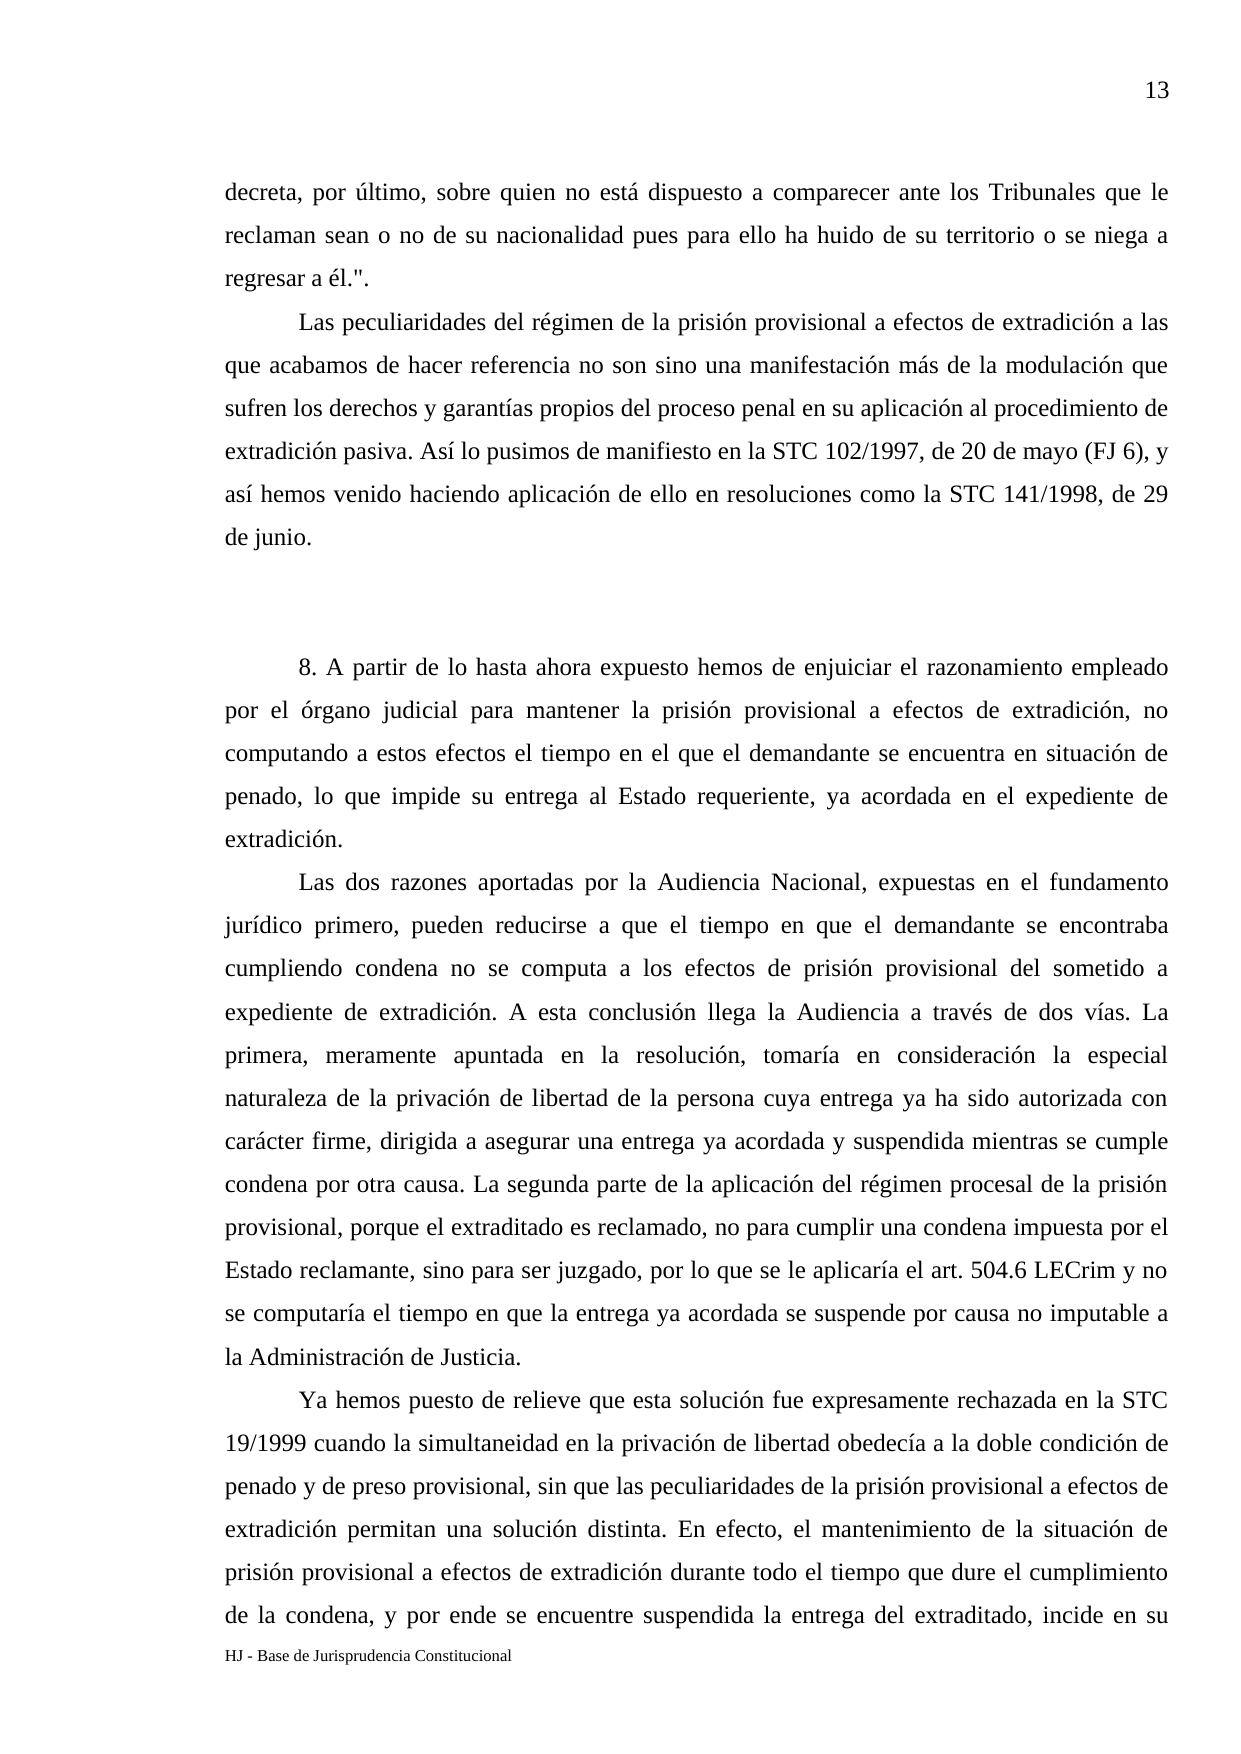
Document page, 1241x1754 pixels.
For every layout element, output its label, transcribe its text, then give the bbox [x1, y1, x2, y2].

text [224, 177, 1169, 292]
text Las peculiaridades del régimen de la prisión provisional a efectos de extradición a las que acabamos de hacer referencia no son sino una manifestación más de la modulación que sufren los derechos y garantías propios del proceso penal en su aplicación al procedimiento de extradición pasiva. Así lo pusimos de manifiesto en la STC 102/1997, de 20 de mayo (FJ 6), y así hemos venido haciendo aplicación de ello en resoluciones como la STC 141/1998, de 29 de junio. [224, 307, 1169, 551]
text Las dos razones aportadas por la Audiencia Nacional, expuestas en el fundamento jurídico primero, pueden reducirse a que el tiempo en que el demandante se encontraba cumpliendo condena no se computa a los efectos de prisión provisional del sometido a expediente de extradición. A esta conclusión llega la Audiencia a través de dos vías. La primera, meramente apuntada en la resolución, tomaría en consideración la especial naturaleza de la privación de libertad de la persona cuya entrega ya ha sido autorizada con carácter firme, dirigida a asegurar una entrega ya acordada y suspendida mientras se cumple condena por otra causa. La segunda parte de la aplicación del régimen procesal de la prisión provisional, porque el extraditado es reclamado, no para cumplir una condena impuesta por el Estado reclamante, sino para ser juzgado, por lo que se le aplicaría el art. 504.6 LECrim y no se computaría el tiempo en que la entrega ya acordada se suspende por causa no imputable a la Administración de Justicia. [224, 867, 1169, 1370]
text 8. A partir de lo hasta ahora expuesto hemos de enjuiciar el razonamiento empleado por el órgano judicial para mantener la prisión provisional a efectos de extradición, no computando a estos efectos el tiempo en el que el demandante se encuentra en situación de penado, lo que impide su entrega al Estado requeriente, ya acordada en el expediente de extradición. [224, 652, 1169, 853]
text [224, 1385, 1169, 1629]
